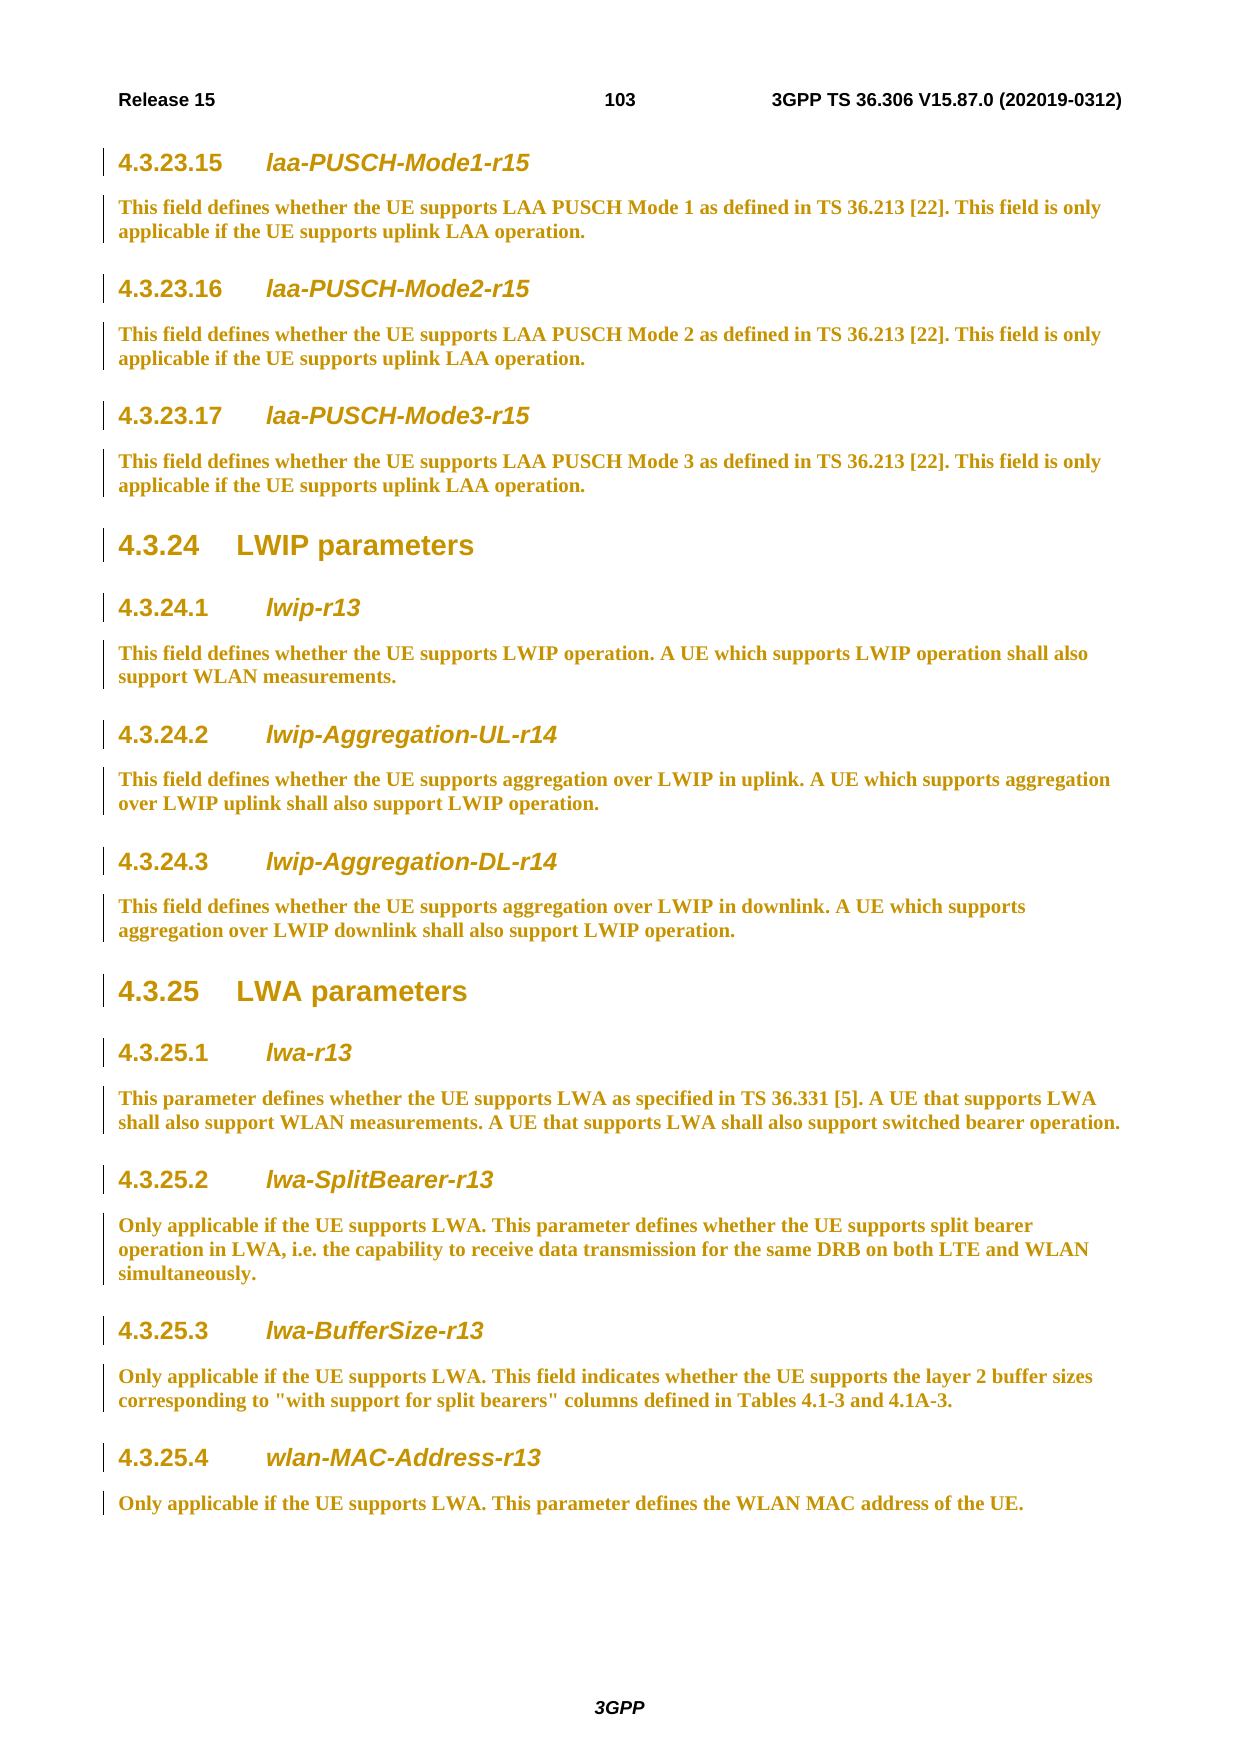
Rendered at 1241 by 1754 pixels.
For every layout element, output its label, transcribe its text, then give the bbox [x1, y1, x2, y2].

text Only applicable if the UE supports LWA. This parameter defines the WLAN MAC address of the UE. [118, 1491, 1122, 1514]
text This field defines whether the UE supports LWIP operation. A UE which supports LWIP operation shall also support WLAN measurements. [118, 640, 1122, 688]
subtitle 4.3.25.4 wlan-MAC-Address-r13 [118, 1443, 1122, 1472]
subtitle 4.3.24 LWIP parameters [118, 528, 1122, 562]
subtitle 4.3.23.17 laa-PUSCH-Mode3-r15 [118, 401, 1122, 430]
subtitle 4.3.25.1 lwa-r13 [118, 1038, 1122, 1067]
text Only applicable if the UE supports LWA. This field indicates whether the UE supports the layer 2 buffer sizes corresponding to "with support for split bearers" columns defined in Tables 4.1-3 and 4.1A-3. [118, 1364, 1122, 1412]
subtitle 4.3.24.2 lwip-Aggregation-UL-r14 [118, 720, 1122, 748]
subtitle 4.3.23.16 laa-PUSCH-Mode2-r15 [118, 274, 1122, 303]
subtitle 4.3.25.2 lwa-SplitBearer-r13 [118, 1165, 1122, 1194]
text This field defines whether the UE supports LAA PUSCH Mode 2 as defined in TS 36.213 [22]. This field is only applicable if the UE supports uplink LAA operation. [118, 322, 1122, 370]
text This field defines whether the UE supports aggregation over LWIP in downlink. A UE which supports aggregation over LWIP downlink shall also support LWIP operation. [118, 894, 1122, 942]
text This parameter defines whether the UE supports LWA as specified in TS 36.331 [5]. A UE that supports LWA shall also support WLAN measurements. A UE that supports LWA shall also support switched bearer operation. [118, 1086, 1122, 1134]
subtitle 4.3.24.1 lwip-r13 [118, 593, 1122, 622]
text This field defines whether the UE supports LAA PUSCH Mode 3 as defined in TS 36.213 [22]. This field is only applicable if the UE supports uplink LAA operation. [118, 449, 1122, 497]
text This field defines whether the UE supports LAA PUSCH Mode 1 as defined in TS 36.213 [22]. This field is only applicable if the UE supports uplink LAA operation. [118, 195, 1122, 243]
subtitle 4.3.24.3 lwip-Aggregation-DL-r14 [118, 847, 1122, 875]
subtitle 4.3.25 LWA parameters [118, 973, 1122, 1007]
subtitle 4.3.23.15 laa-PUSCH-Mode1-r15 [118, 147, 1122, 176]
subtitle 4.3.25.3 lwa-BufferSize-r13 [118, 1316, 1122, 1345]
text Only applicable if the UE supports LWA. This parameter defines whether the UE supports split bearer operation in LWA, i.e. the capability to receive data transmission for the same DRB on both LTE and WLAN simultaneously. [118, 1213, 1122, 1285]
text This field defines whether the UE supports aggregation over LWIP in uplink. A UE which supports aggregation over LWIP uplink shall also support LWIP operation. [118, 767, 1122, 815]
